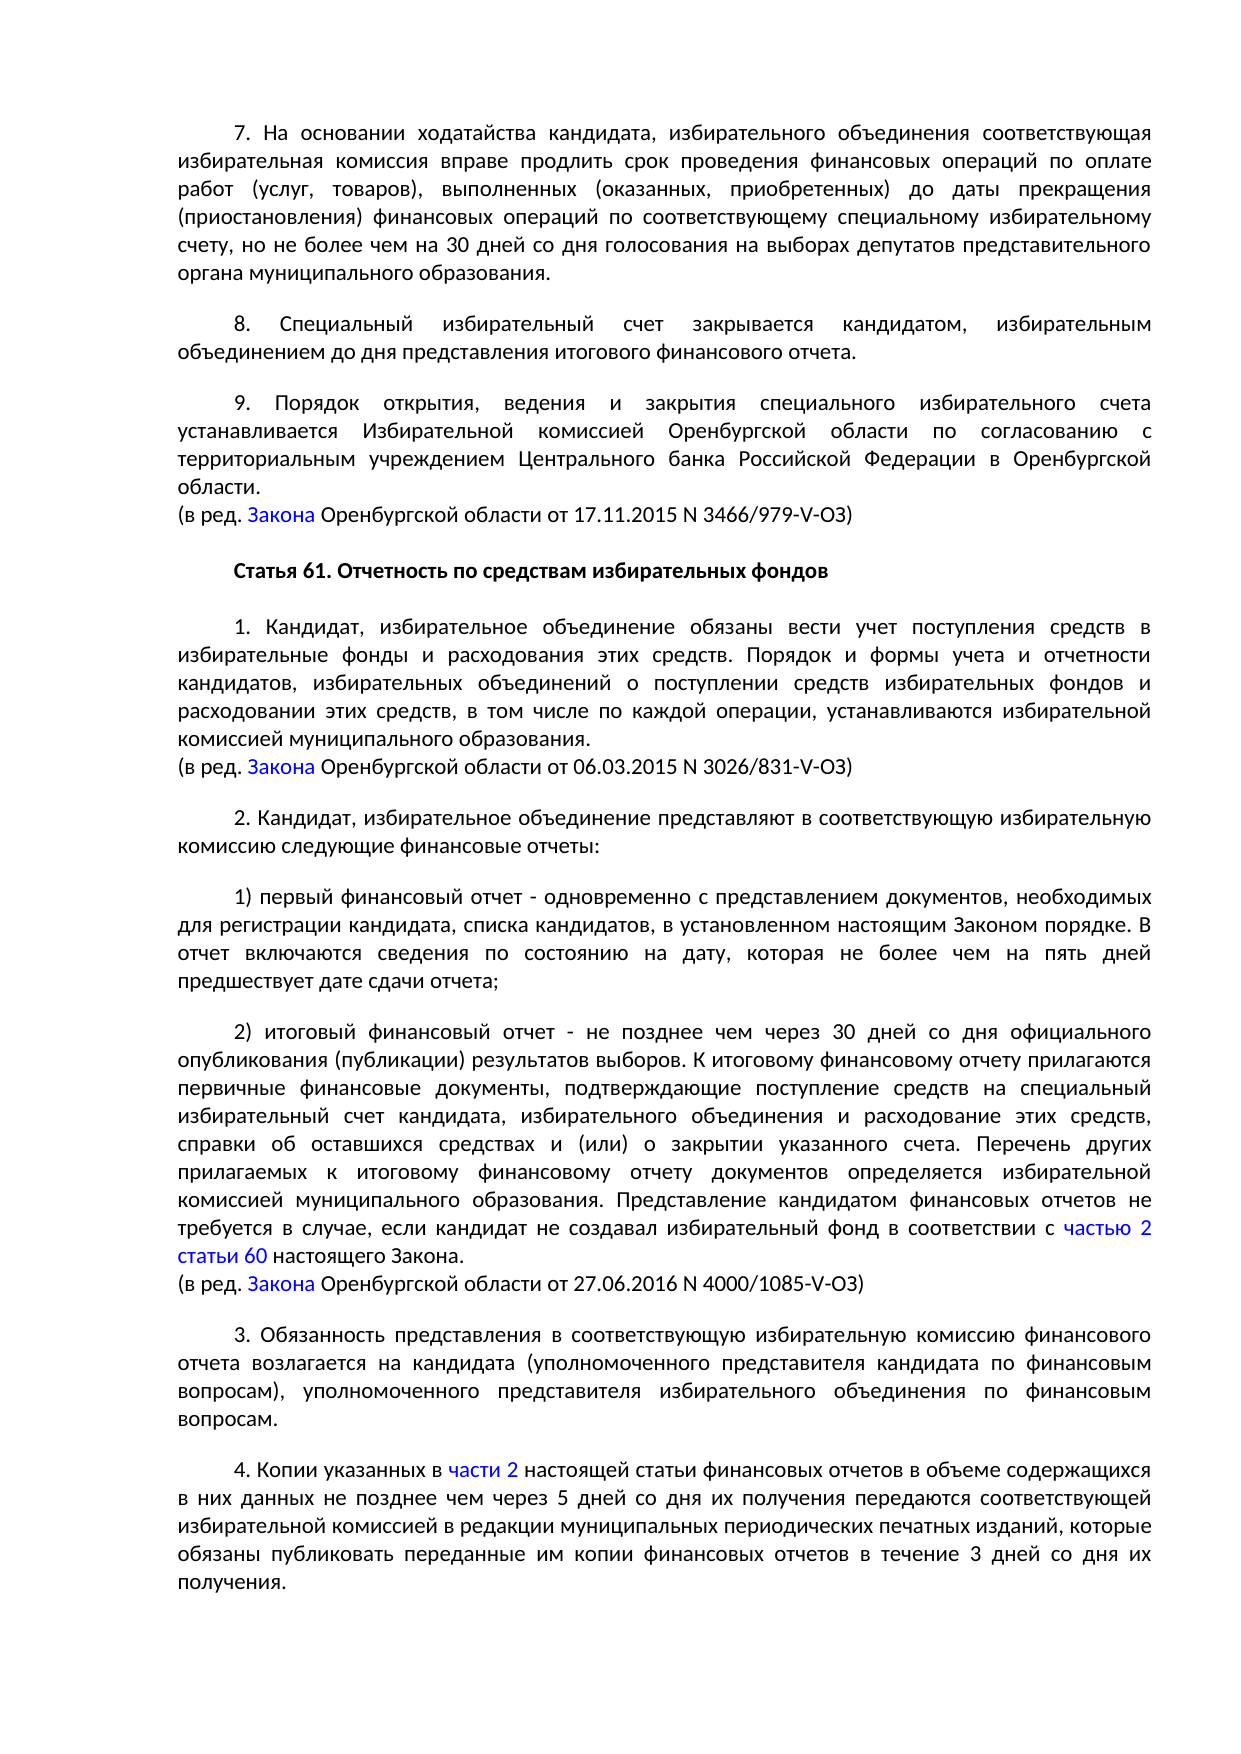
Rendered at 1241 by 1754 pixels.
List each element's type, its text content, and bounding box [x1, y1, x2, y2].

text 1. Кандидат, избирательное объединение обязаны вести учет поступления средств в избирательные фонды и расходования этих средств. Порядок и формы учета и отчетности кандидатов, избирательных объединений о поступлении средств избирательных фондов и расходовании этих средств, в том числе по каждой операции, устанавливаются избирательной комиссией муниципального образования. [177, 612, 1152, 752]
text (в ред. Закона Оренбургской области от 06.03.2015 N 3026/831-V-ОЗ) [177, 752, 1152, 780]
text 8. Специальный избирательный счет закрывается кандидатом, избирательным объединением до дня представления итогового финансового отчета. [177, 309, 1152, 365]
text 9. Порядок открытия, ведения и закрытия специального избирательного счета устанавливается Избирательной комиссией Оренбургской области по согласованию с территориальным учреждением Центрального банка Российской Федерации в Оренбургской области. [177, 388, 1152, 500]
text (в ред. Закона Оренбургской области от 17.11.2015 N 3466/979-V-ОЗ) [177, 500, 1152, 528]
text (в ред. Закона Оренбургской области от 27.06.2016 N 4000/1085-V-ОЗ) [177, 1269, 1152, 1297]
text 7. На основании ходатайства кандидата, избирательного объединения соответствующая избирательная комиссия вправе продлить срок проведения финансовых операций по оплате работ (услуг, товаров), выполненных (оказанных, приобретенных) до даты прекращения (приостановления) финансовых операций по соответствующему специальному избирательному счету, но не более чем на 30 дней со дня голосования на выборах депутатов представительного органа муниципального образования. [177, 118, 1152, 286]
text 1) первый финансовый отчет - одновременно с представлением документов, необходимых для регистрации кандидата, списка кандидатов, в установленном настоящим Законом порядке. В отчет включаются сведения по состоянию на дату, которая не более чем на пять дней предшествует дате сдачи отчета; [177, 882, 1152, 994]
text 4. Копии указанных в части 2 настоящей статьи финансовых отчетов в объеме содержащихся в них данных не позднее чем через 5 дней со дня их получения передаются соответствующей избирательной комиссией в редакции муниципальных периодических печатных изданий, которые обязаны публиковать переданные им копии финансовых отчетов в течение 3 дней со дня их получения. [177, 1455, 1152, 1596]
title Статья 61. Отчетность по средствам избирательных фондов [177, 556, 1152, 584]
text 2. Кандидат, избирательное объединение представляют в соответствующую избирательную комиссию следующие финансовые отчеты: [177, 803, 1152, 859]
text 2) итоговый финансовый отчет - не позднее чем через 30 дней со дня официального опубликования (публикации) результатов выборов. К итоговому финансовому отчету прилагаются первичные финансовые документы, подтверждающие поступление средств на специальный избирательный счет кандидата, избирательного объединения и расходование этих средств, справки об оставшихся средствах и (или) о закрытии указанного счета. Перечень других прилагаемых к итоговому финансовому отчету документов определяется избирательной комиссией муниципального образования. Представление кандидатом финансовых отчетов не требуется в случае, если кандидат не создавал избирательный фонд в соответствии с частью 2 статьи 60 настоящего Закона. [177, 1017, 1152, 1269]
text 3. Обязанность представления в соответствующую избирательную комиссию финансового отчета возлагается на кандидата (уполномоченного представителя кандидата по финансовым вопросам), уполномоченного представителя избирательного объединения по финансовым вопросам. [177, 1320, 1152, 1432]
